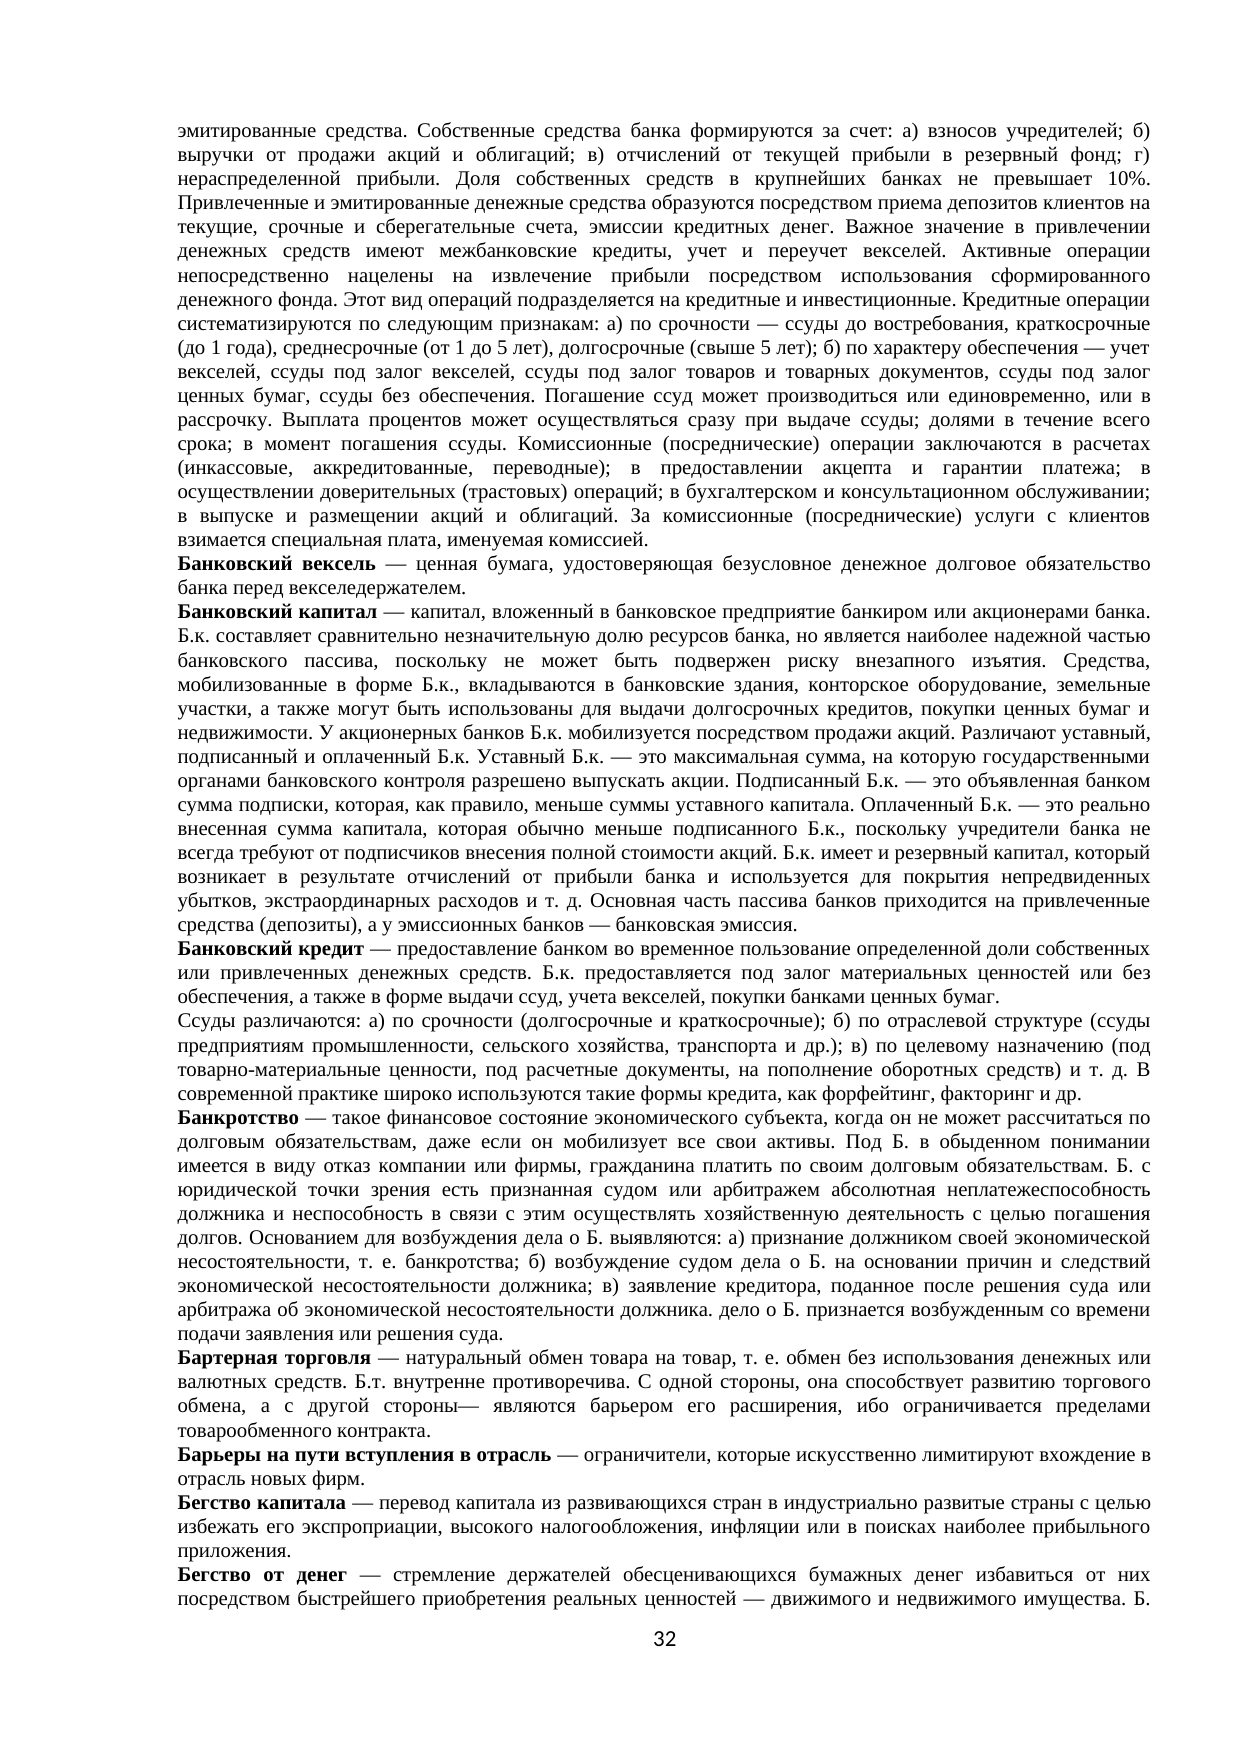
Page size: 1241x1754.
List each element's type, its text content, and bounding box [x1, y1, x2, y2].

text Ссуды различаются: а) по срочности (долгосрочные и краткосрочные); б) по отраслевой структуре (ссуды предприятиям промышленности, сельского хозяйства, транспорта и др.); в) по целевому назначению (под товарно-материальные ценности, под расчетные документы, на пополнение оборотных средств) и т. д. В современной практике широко используются такие формы кредита, как форфейтинг, факторинг и др. [177, 1008, 1152, 1105]
text Бартерная торговля — натуральный обмен товара на товар, т. е. обмен без использования денежных или валютных средств. Б.т. внутренне противоречива. С одной стороны, она способствует развитию торгового обмена, а с другой стороны— являются барьером его расширения, ибо ограничивается пределами товарообменного контракта. [177, 1345, 1152, 1442]
text Банковский кредит — предоставление банком во временное пользование определенной доли собственных или привлеченных денежных средств. Б.к. предоставляется под залог материальных ценностей или без обеспечения, а также в форме выдачи ссуд, учета векселей, покупки банками ценных бумаг. [177, 936, 1152, 1008]
text Бегство капитала — перевод капитала из развивающихся стран в индустриально развитые страны с целью избежать его экспроприации, высокого налогообложения, инфляции или в поисках наиболее прибыльного приложения. [177, 1490, 1152, 1562]
text Банковский капитал — капитал, вложенный в банковское предприятие банкиром или акционерами банка. Б.к. составляет сравнительно незначительную долю ресурсов банка, но является наиболее надежной частью банковского пассива, поскольку не может быть подвержен риску внезапного изъятия. Средства, мобилизованные в форме Б.к., вкладываются в банковские здания, конторское оборудование, земельные участки, а также могут быть использованы для выдачи долгосрочных кредитов, покупки ценных бумаг и недвижимости. У акционерных банков Б.к. мобилизуется посредством продажи акций. Различают уставный, подписанный и оплаченный Б.к. Уставный Б.к. — это максимальная сумма, на которую государственными органами банковского контроля разрешено выпускать акции. Подписанный Б.к. — это объявленная банком сумма подписки, которая, как правило, меньше суммы уставного капитала. Оплаченный Б.к. — это реально внесенная сумма капитала, которая обычно меньше подписанного Б.к., поскольку учредители банка не всегда требуют от подписчиков внесения полной стоимости акций. Б.к. имеет и резервный капитал, который возникает в результате отчислений от прибыли банка и используется для покрытия непредвиденных убытков, экстраординарных расходов и т. д. Основная часть пассива банков приходится на привлеченные средства (депозиты), а у эмиссионных банков — банковская эмиссия. [177, 599, 1152, 936]
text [177, 118, 1152, 551]
text Банковский вексель — ценная бумага, удостоверяющая безусловное денежное долговое обязательство банка перед векселедержателем. [177, 551, 1152, 599]
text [177, 1562, 1152, 1610]
text Барьеры на пути вступления в отрасль — ограничители, которые искусственно лимитируют вхождение в отрасль новых фирм. [177, 1442, 1152, 1490]
text Банкротство — такое финансовое состояние экономического субъекта, когда он не может рассчитаться по долговым обязательствам, даже если он мобилизует все свои активы. Под Б. в обыденном понимании имеется в виду отказ компании или фирмы, гражданина платить по своим долговым обязательствам. Б. с юридической точки зрения есть признанная судом или арбитражем абсолютная неплатежеспособность должника и неспособность в связи с этим осуществлять хозяйственную деятельность с целью погашения долгов. Основанием для возбуждения дела о Б. выявляются: а) признание должником своей экономической несостоятельности, т. е. банкротства; б) возбуждение судом дела о Б. на основании причин и следствий экономической несостоятельности должника; в) заявление кредитора, поданное после решения суда или арбитража об экономической несостоятельности должника. дело о Б. признается возбужденным со времени подачи заявления или решения суда. [177, 1105, 1152, 1345]
